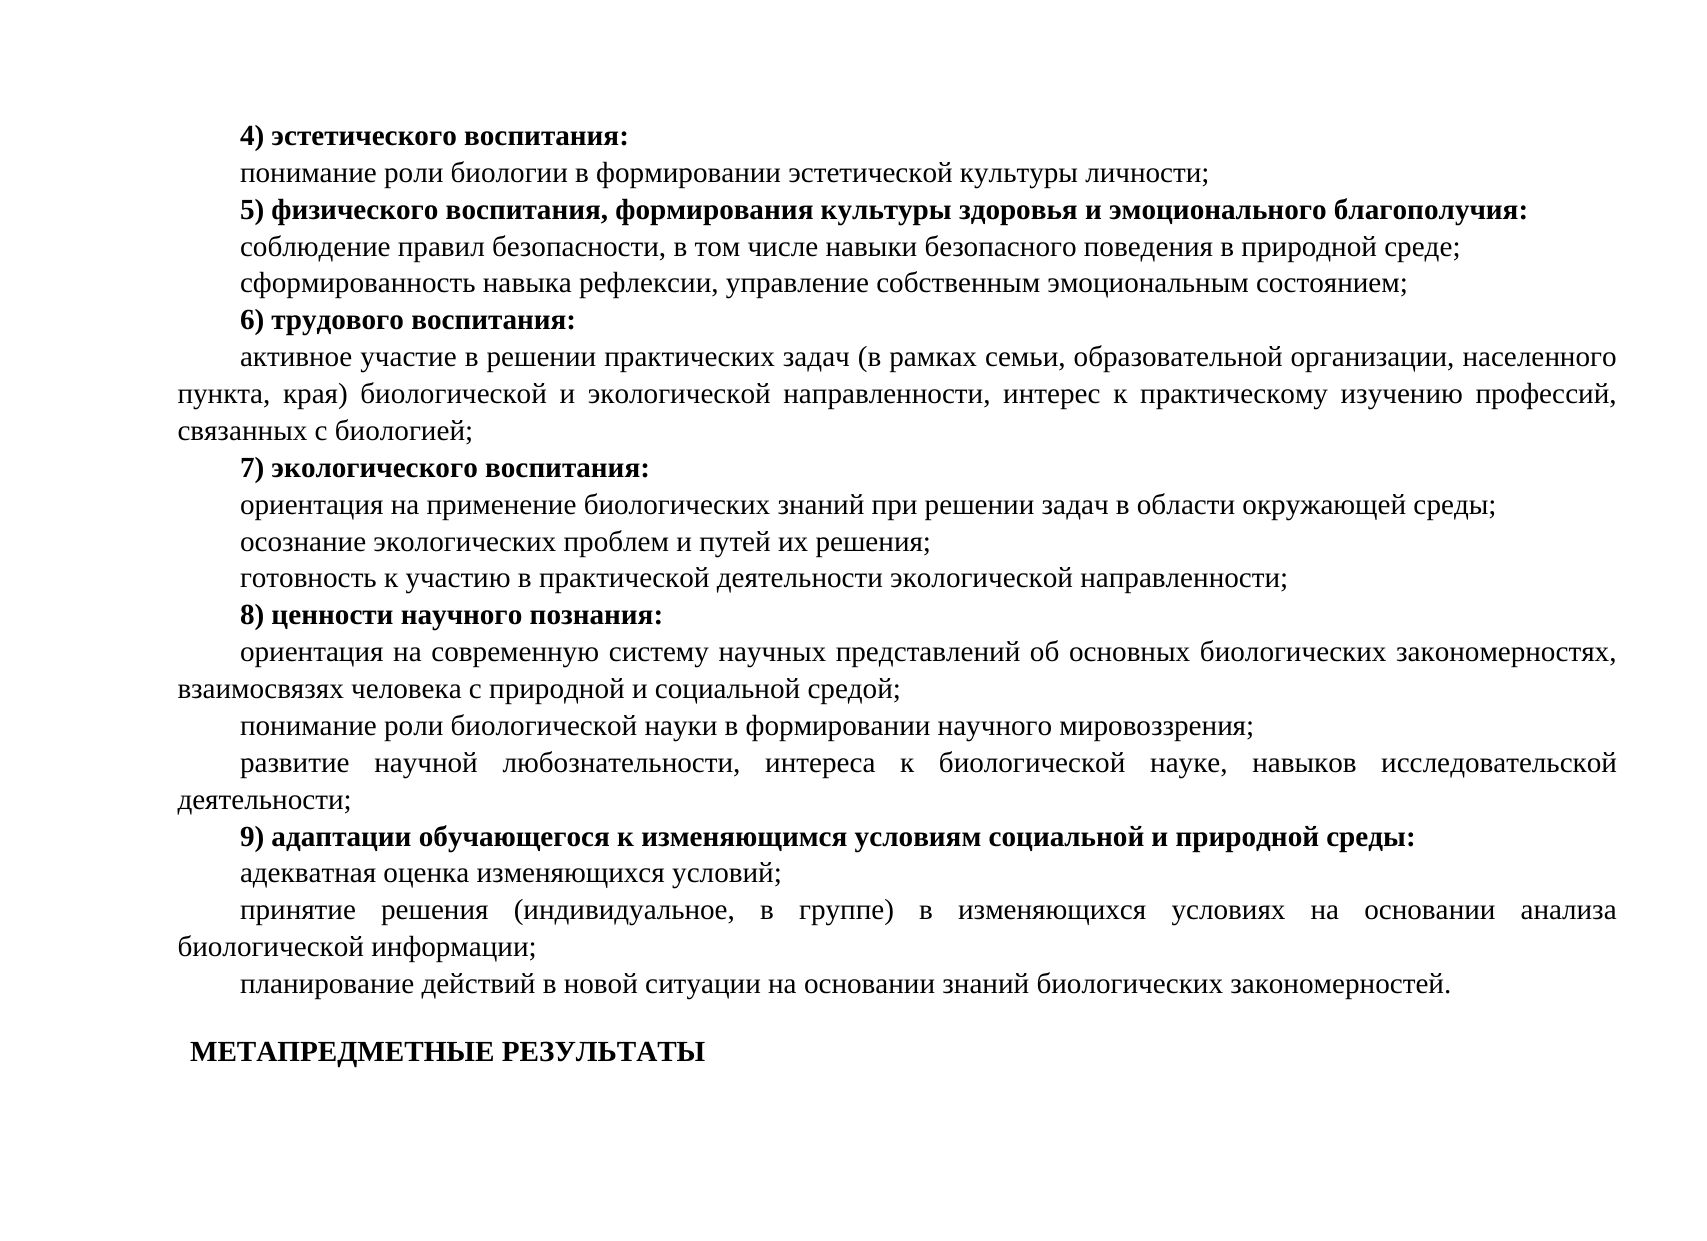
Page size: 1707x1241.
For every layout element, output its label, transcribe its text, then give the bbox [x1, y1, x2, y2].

text сформированность навыка рефлексии, управление собственным эмоциональным состоянием; [177, 266, 1618, 299]
text развитие научной любознательности, интереса к биологической науке, навыков исследовательской деятельности; [177, 745, 1618, 815]
text 9) адаптации обучающегося к изменяющимся условиям социальной и природной среды: [177, 819, 1618, 852]
text 7) экологического воспитания: [177, 450, 1618, 483]
text понимание роли биологической науки в формировании научного мировоззрения; [177, 708, 1618, 742]
text ориентация на современную систему научных представлений об основных биологических закономерностях, взаимосвязях человека с природной и социальной средой; [177, 634, 1618, 705]
text 4) эстетического воспитания: [177, 118, 1618, 152]
text ориентация на применение биологических знаний при решении задач в области окружающей среды; [177, 487, 1618, 520]
text адекватная оценка изменяющихся условий; [177, 856, 1618, 889]
text соблюдение правил безопасности, в том числе навыки безопасного поведения в природной среде; [177, 229, 1618, 262]
text активное участие в решении практических задач (в рамках семьи, образовательной организации, населенного пункта, края) биологической и экологической направленности, интерес к практическому изучению профессий, связанных с биологией; [177, 339, 1618, 447]
text 6) трудового воспитания: [177, 302, 1618, 336]
text 8) ценности научного познания: [177, 597, 1618, 631]
text понимание роли биологии в формировании эстетической культуры личности; [177, 155, 1618, 188]
text принятие решения (индивидуальное, в группе) в изменяющихся условиях на основании анализа биологической информации; [177, 892, 1618, 963]
text готовность к участию в практической деятельности экологической направленности; [177, 561, 1618, 594]
text планирование действий в новой ситуации на основании знаний биологических закономерностей. [177, 966, 1618, 1000]
text осознание экологических проблем и путей их решения; [177, 524, 1618, 557]
text 5) физического воспитания, формирования культуры здоровья и эмоционального благополучия: [177, 192, 1618, 225]
text МЕТАПРЕДМЕТНЫЕ РЕЗУЛЬТАТЫ [190, 1034, 1618, 1067]
